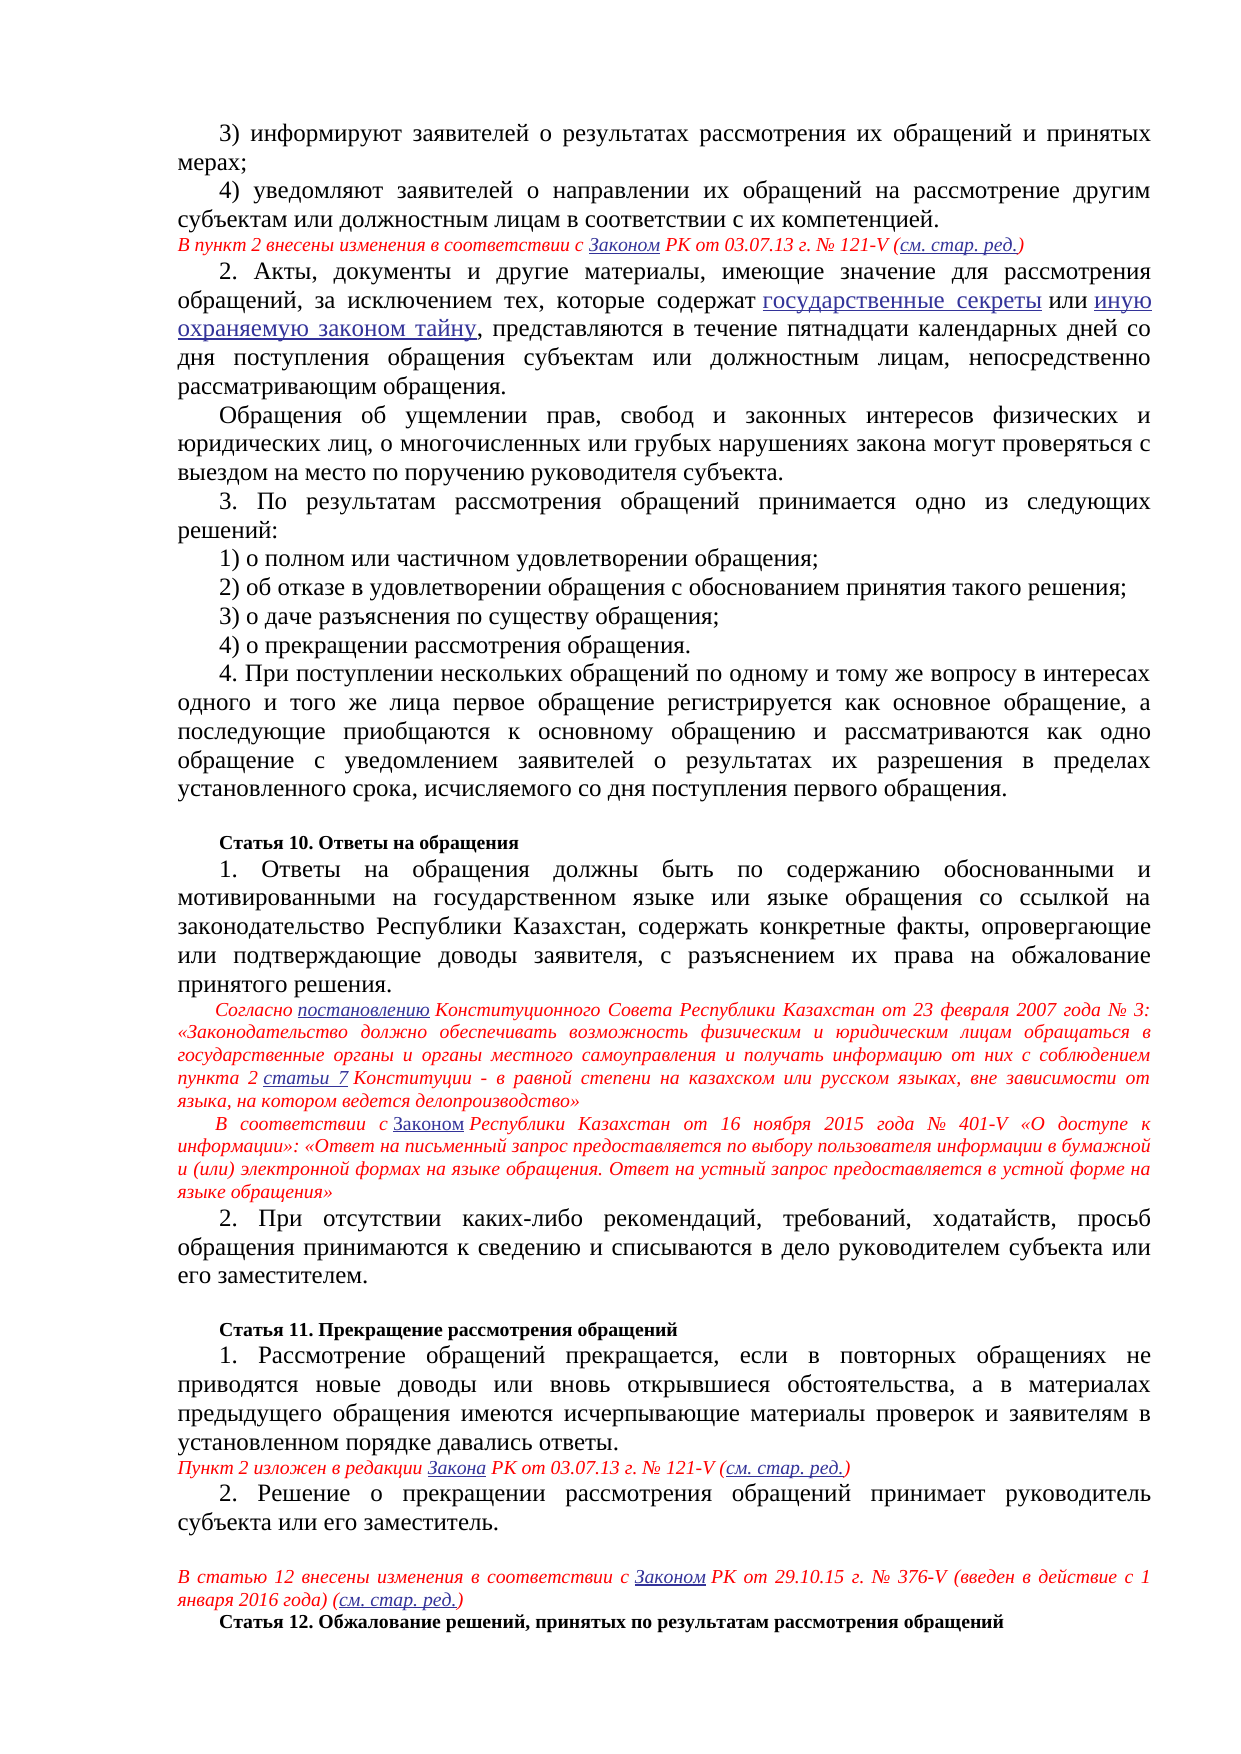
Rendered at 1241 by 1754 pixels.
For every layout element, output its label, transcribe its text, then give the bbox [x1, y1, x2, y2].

text 4) о прекращении рассмотрения обращения. [177, 630, 1152, 658]
text В статью 12 внесены изменения в соответствии с Законом РК от 29.10.15 г. № 376-V (введен в действие с 1 января 2016 года) (см. стар. ред.) [177, 1565, 1152, 1610]
text Согласно постановлению Конституционного Совета Республики Казахстан от 23 февраля 2007 года № 3: «Законодательство должно обеспечивать возможность физическим и юридическим лицам обращаться в государственные органы и органы местного самоуправления и получать информацию от них с соблюдением пункта 2 статьи 7 Конституции - в равной степени на казахском или русском языках, вне зависимости от языка, на котором ведется делопроизводство» [177, 997, 1152, 1112]
text В соответствии с Законом Республики Казахстан от 16 ноября 2015 года № 401-V «О доступе к информации»: «Ответ на письменный запрос предоставляется по выбору пользователя информации в бумажной и (или) электронной формах на языке обращения. Ответ на устный запрос предоставляется в устной форме на языке обращения» [177, 1112, 1152, 1203]
text Статья 10. Ответы на обращения [219, 831, 1152, 854]
text 2. Решение о прекращении рассмотрения обращений принимает руководитель субъекта или его заместитель. [177, 1478, 1152, 1536]
text 2. Акты, документы и другие материалы, имеющие значение для рассмотрения обращений, за исключением тех, которые содержат государственные секреты или иную охраняемую законом тайну, представляются в течение пятнадцати календарных дней со дня поступления обращения субъектам или должностным лицам, непосредственно рассматривающим обращения. [177, 256, 1152, 400]
text Обращения об ущемлении прав, свобод и законных интересов физических и юридических лиц, о многочисленных или грубых нарушениях закона могут проверяться с выездом на место по поручению руководителя субъекта. [177, 400, 1152, 486]
text Статья 12. Обжалование решений, принятых по результатам рассмотрения обращений [219, 1610, 1152, 1633]
text 1. Рассмотрение обращений прекращается, если в повторных обращениях не приводятся новые доводы или вновь открывшиеся обстоятельства, а в материалах предыдущего обращения имеются исчерпывающие материалы проверок и заявителям в установленном порядке давались ответы. [177, 1341, 1152, 1456]
text Статья 11. Прекращение рассмотрения обращений [219, 1318, 1152, 1341]
text 4) уведомляют заявителей о направлении их обращений на рассмотрение другим субъектам или должностным лицам в соответствии с их компетенцией. [177, 176, 1152, 233]
text 3) о даче разъяснения по существу обращения; [177, 601, 1152, 630]
text 1) о полном или частичном удовлетворении обращения; [177, 543, 1152, 572]
text 4. При поступлении нескольких обращений по одному и тому же вопросу в интересах одного и того же лица первое обращение регистрируется как основное обращение, а последующие приобщаются к основному обращению и рассматриваются как одно обращение с уведомлением заявителей о результатах их разрешения в пределах установленного срока, исчисляемого со дня поступления первого обращения. [177, 658, 1152, 802]
text 2. При отсутствии каких-либо рекомендаций, требований, ходатайств, просьб обращения принимаются к сведению и списываются в дело руководителем субъекта или его заместителем. [177, 1203, 1152, 1289]
text 2) об отказе в удовлетворении обращения с обоснованием принятия такого решения; [177, 572, 1152, 601]
text 3) информируют заявителей о результатах рассмотрения их обращений и принятых мерах; [177, 118, 1152, 176]
text В пункт 2 внесены изменения в соответствии с Законом РК от 03.07.13 г. № 121-V (см. стар. ред.) [177, 233, 1152, 256]
text Пункт 2 изложен в редакции Закона РК от 03.07.13 г. № 121-V (см. стар. ред.) [177, 1456, 1152, 1478]
text 1. Ответы на обращения должны быть по содержанию обоснованными и мотивированными на государственном языке или языке обращения со ссылкой на законодательство Республики Казахстан, содержать конкретные факты, опровергающие или подтверждающие доводы заявителя, с разъяснением их права на обжалование принятого решения. [177, 854, 1152, 997]
text 3. По результатам рассмотрения обращений принимается одно из следующих решений: [177, 486, 1152, 543]
